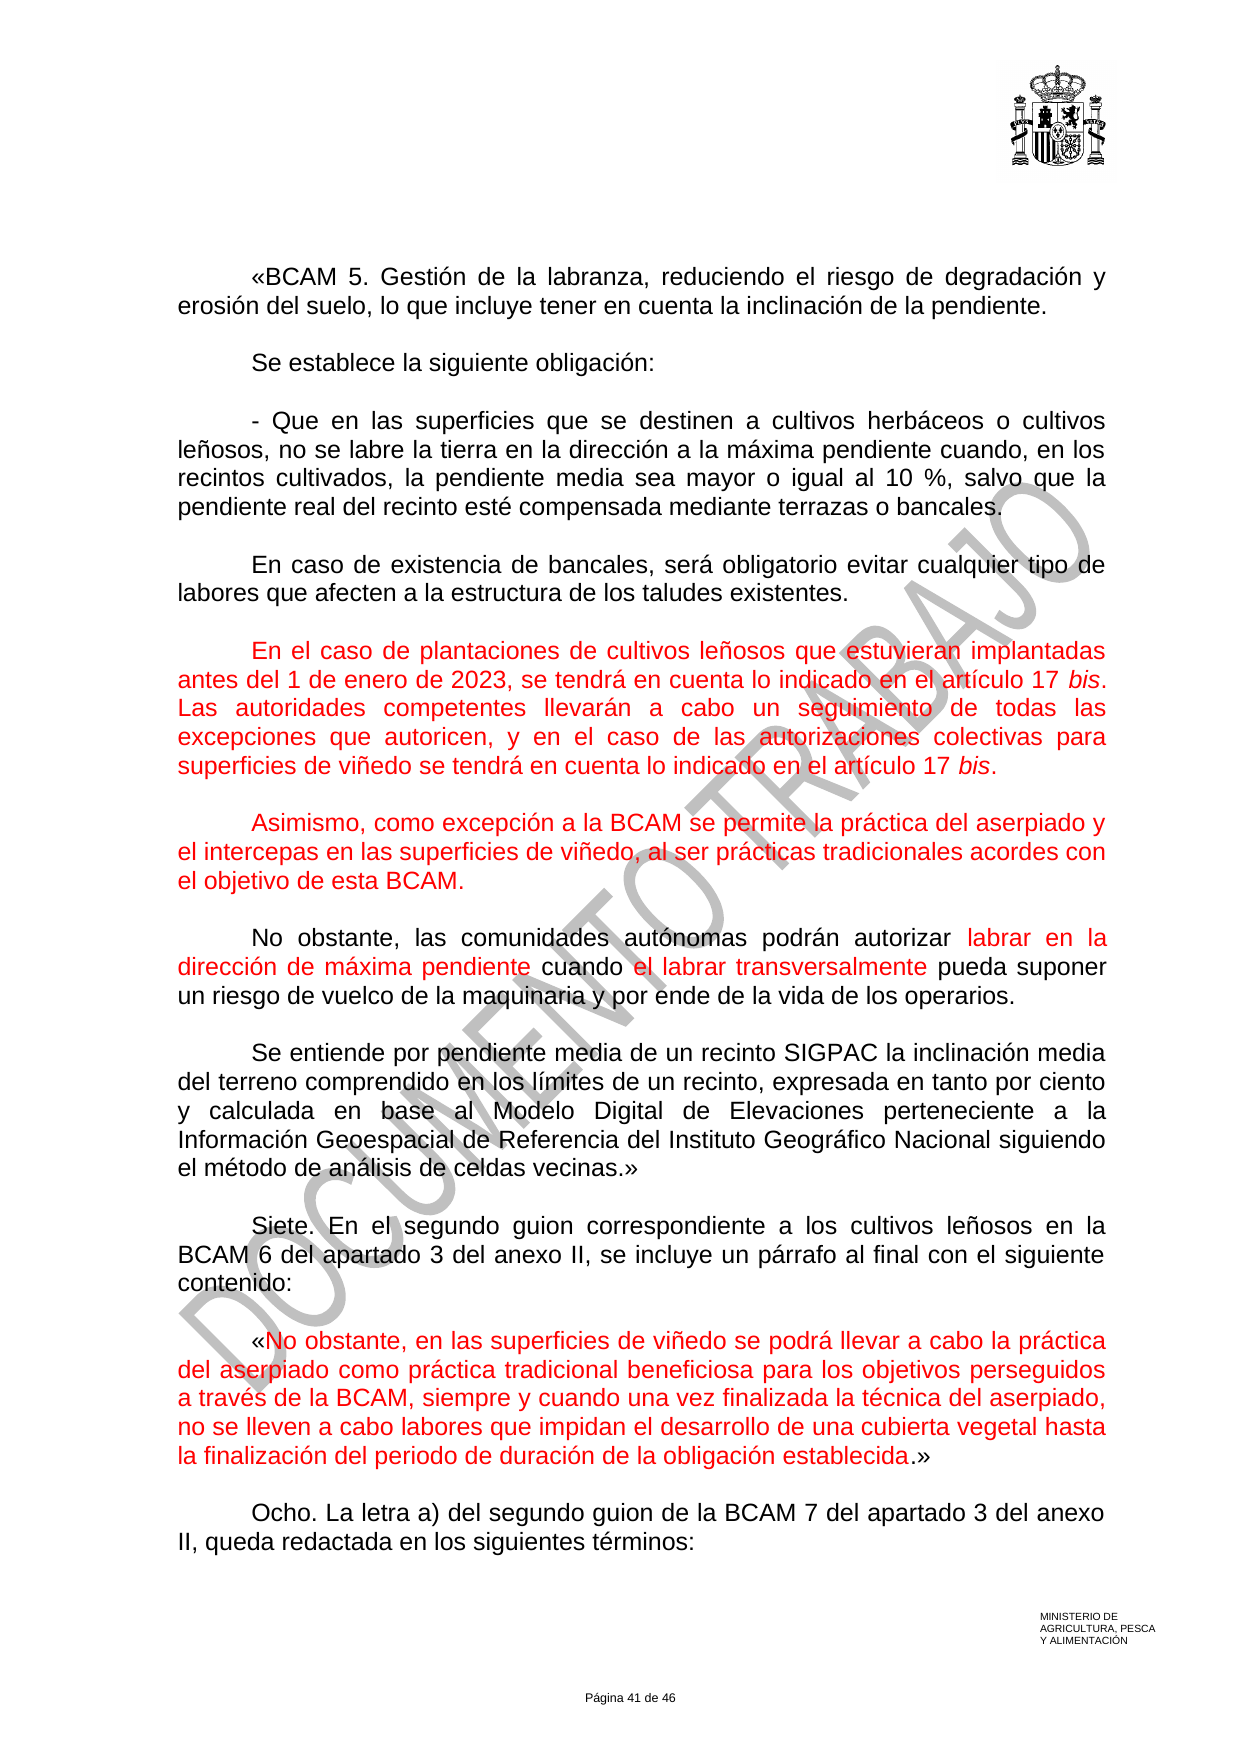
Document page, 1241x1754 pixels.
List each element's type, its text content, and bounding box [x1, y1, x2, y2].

text Se establece la siguiente obligación: [177, 348, 1107, 377]
text En el caso de plantaciones de cultivos leñosos que estuvieran implantadas antes del 1 de enero de 2023, se tendrá en cuenta lo indicado en el artículo 17 bis. Las autoridades competentes llevarán a cabo un seguimiento de todas las excepciones que autoricen, y en el caso de las autorizaciones colectivas para superficies de viñedo se tendrá en cuenta lo indicado en el artículo 17 bis. [177, 636, 1107, 780]
text «No obstante, en las superficies de viñedo se podrá llevar a cabo la práctica del aserpiado como práctica tradicional beneficiosa para los objetivos perseguidos a través de la BCAM, siempre y cuando una vez finalizada la técnica del aserpiado, no se lleven a cabo labores que impidan el desarrollo de una cubierta vegetal hasta la finalización del periodo de duración de la obligación establecida.» [177, 1326, 1107, 1470]
text «BCAM 5. Gestión de la labranza, reduciendo el riesgo de degradación y erosión del suelo, lo que incluye tener en cuenta la inclinación de la pendiente. [177, 262, 1107, 320]
text Ocho. La letra a) del segundo guion de la BCAM 7 del apartado 3 del anexo II, queda redactada en los siguientes términos: [177, 1498, 1107, 1556]
text No obstante, las comunidades autónomas podrán autorizar labrar en la dirección de máxima pendiente cuando el labrar transversalmente pueda suponer un riesgo de vuelco de la maquinaria y por ende de la vida de los operarios. [177, 923, 1107, 1010]
picture [995, 60, 1117, 183]
text Se entiende por pendiente media de un recinto SIGPAC la inclinación media del terreno comprendido en los límites de un recinto, expresada en tanto por ciento y calculada en base al Modelo Digital de Elevaciones perteneciente a la Información Geoespacial de Referencia del Instituto Geográfico Nacional siguiendo el método de análisis de celdas vecinas.» [177, 1038, 1107, 1182]
text Asimismo, como excepción a la BCAM se permite la práctica del aserpiado y el intercepas en las superficies de viñedo, al ser prácticas tradicionales acordes con el objetivo de esta BCAM. [177, 808, 1107, 895]
text Siete. En el segundo guion correspondiente a los cultivos leñosos en la BCAM 6 del apartado 3 del anexo II, se incluye un párrafo al final con el siguiente contenido: [177, 1211, 1107, 1297]
text En caso de existencia de bancales, será obligatorio evitar cualquier tipo de labores que afecten a la estructura de los taludes existentes. [177, 550, 1107, 607]
text - Que en las superficies que se destinen a cultivos herbáceos o cultivos leñosos, no se labre la tierra en la dirección a la máxima pendiente cuando, en los recintos cultivados, la pendiente media sea mayor o igual al 10 %, salvo que la pendiente real del recinto esté compensada mediante terrazas o bancales. [177, 406, 1107, 521]
